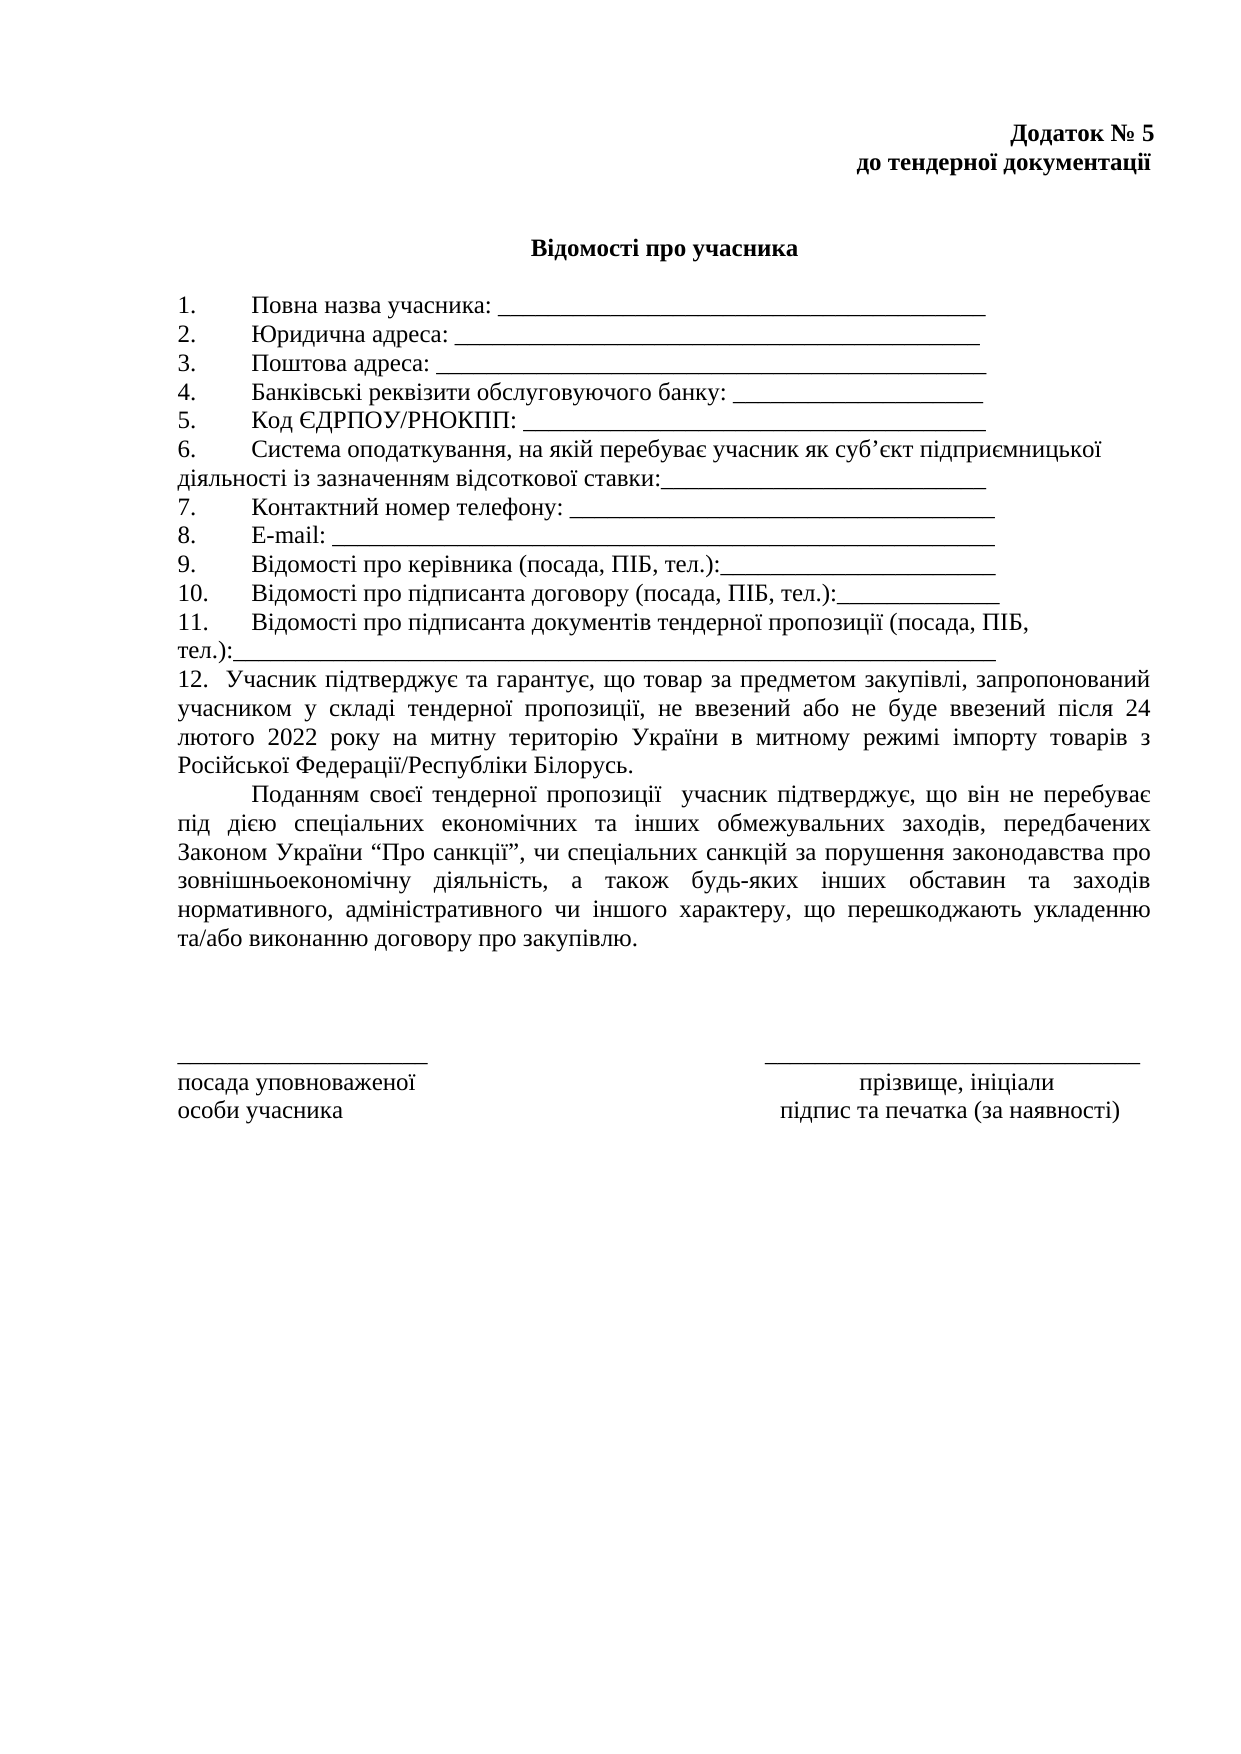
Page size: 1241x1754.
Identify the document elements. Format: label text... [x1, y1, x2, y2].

text 4. Банківські реквізити обслуговуючого банку: ____________________ [177, 377, 1152, 406]
text 9. Відомості про керівника (посада, ПІБ, тел.):______________________ [177, 549, 1152, 578]
text 1. Повна назва учасника: _______________________________________ [177, 291, 1152, 319]
text посада уповноваженої прізвище, ініціали [177, 1067, 1152, 1096]
text 3. Поштова адреса: ____________________________________________ [177, 348, 1152, 377]
text до тендерної документації [856, 147, 1154, 176]
text Поданням своєї тендерної пропозиції учасник підтверджує, що він не перебуває під дією спеціальних економічних та інших обмежувальних заходів, передбачених Законом України “Про санкції”, чи спеціальних санкцій за порушення законодавства про зовнішньоекономічну діяльність, а також будь-яких інших обставин та заходів нормативного, адміністративного чи іншого характеру, що перешкоджають укладенню та/або виконанню договору про закупівлю. [177, 779, 1152, 952]
text Додаток № 5 [383, 118, 1154, 147]
text 12. Учасник підтверджує та гарантує, що товар за предметом закупівлі, запропонований учасником у складі тендерної пропозиції, не ввезений або не буде ввезений після 24 лютого 2022 року на митну територію України в митному режимі імпорту товарів з Російської Федерації/Республіки Білорусь. [177, 664, 1152, 779]
text 8. Е-mail: _____________________________________________________ [177, 521, 1152, 549]
text 11. Відомості про підписанта документів тендерної пропозиції (посада, ПІБ, тел.):_____________________________________________________________ [177, 607, 1152, 664]
text ____________________ ______________________________ [177, 1038, 1152, 1067]
text 7. Контактний номер телефону: __________________________________ [177, 492, 1152, 521]
text 10. Відомості про підписанта договору (посада, ПІБ, тел.):_____________ [177, 578, 1152, 607]
text 2. Юридична адреса: __________________________________________ [177, 319, 1152, 348]
text 5. Код ЄДРПОУ/РНОКПП: _____________________________________ [177, 406, 1152, 434]
text 6. Система оподаткування, на якій перебуває учасник як суб’єкт підприємницької діяльності із зазначенням відсоткової ставки:__________________________ [177, 434, 1152, 492]
text Відомості про учасника [177, 233, 1152, 262]
text особи учасника підпис та печатка (за наявності) [177, 1096, 1152, 1124]
